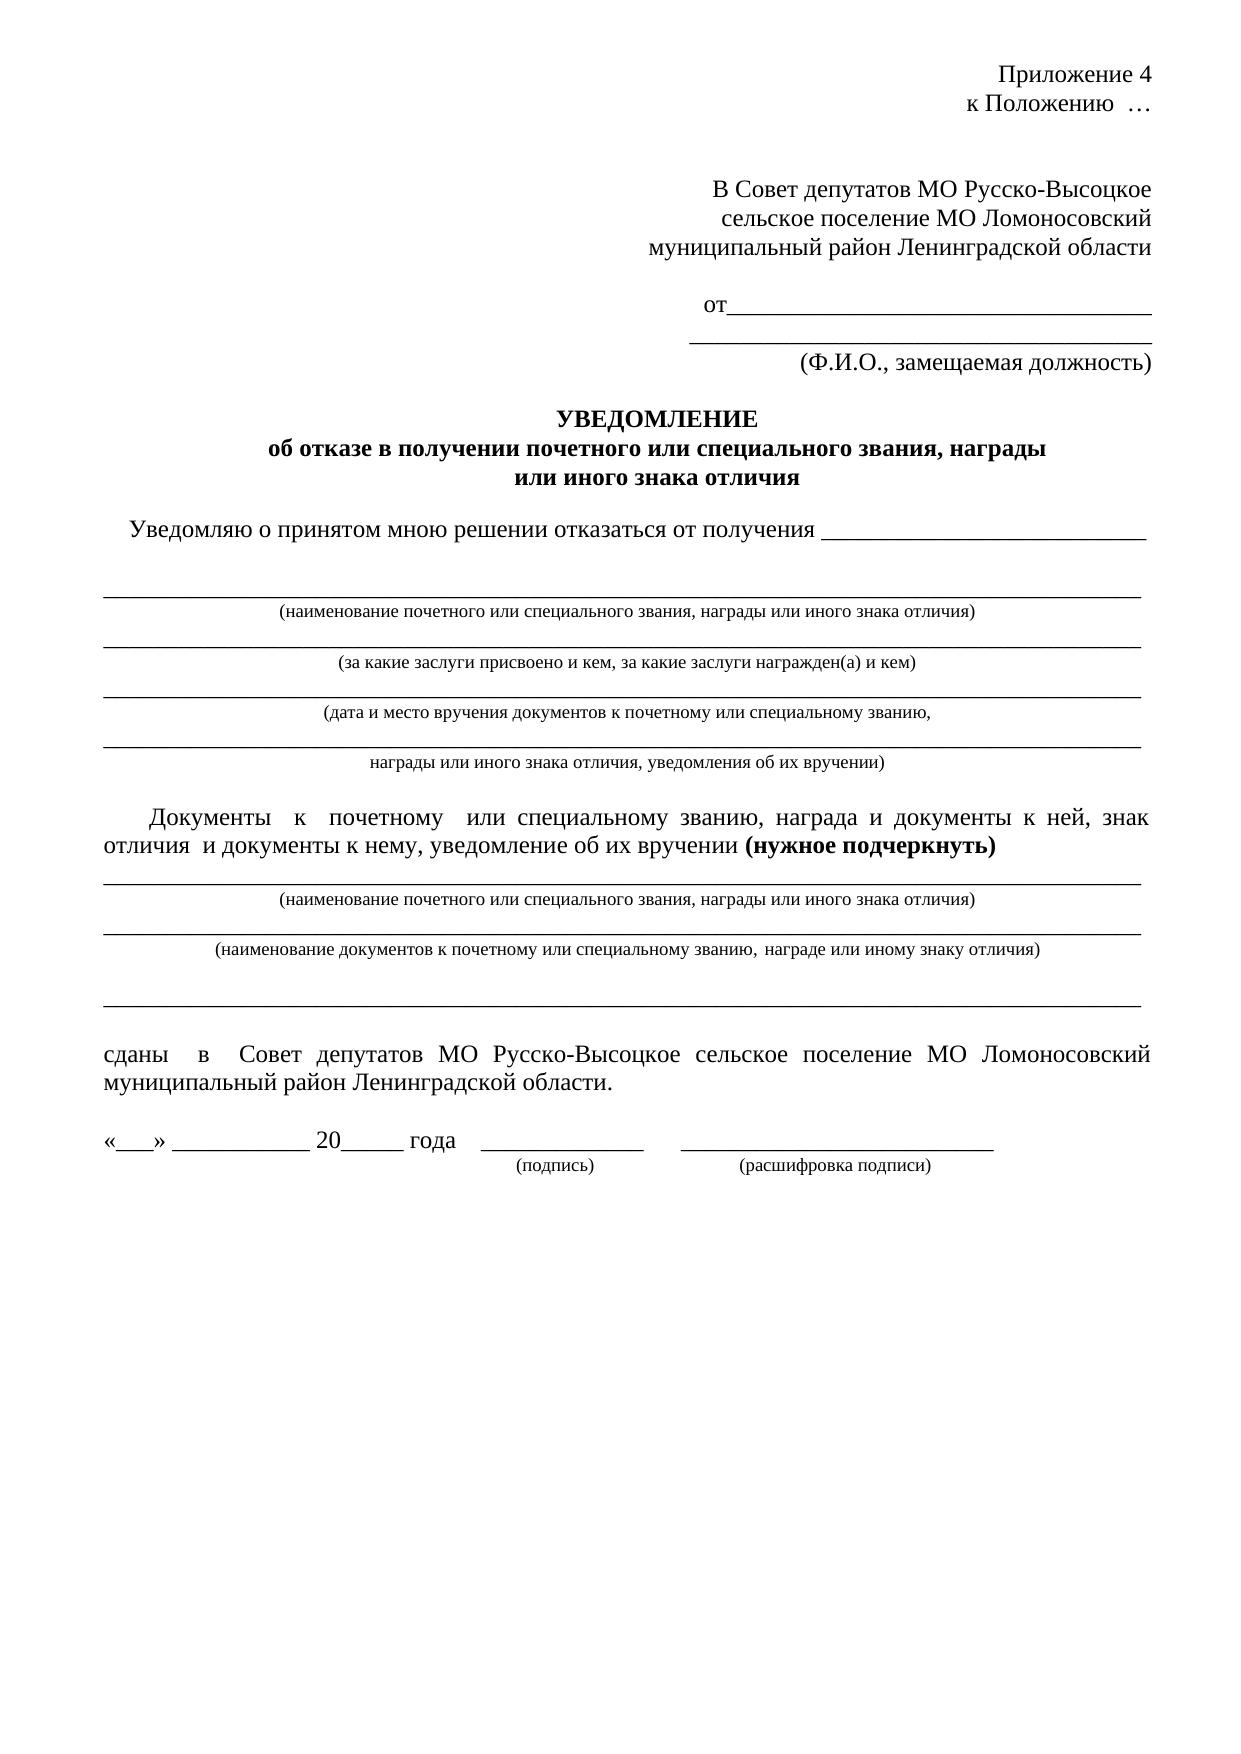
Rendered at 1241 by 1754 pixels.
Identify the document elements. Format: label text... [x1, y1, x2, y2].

text ___________________________________________________________________________________ [103, 981, 1152, 1010]
text об отказе в получении почетного или специального звания, награды [103, 433, 1152, 462]
text ___________________________________________________________________________________ [103, 909, 1152, 938]
text (наименование документов к почетному или специальному званию, награде или иному знаку отличия) [103, 938, 1152, 960]
text (Ф.И.О., замещаемая должность) [103, 347, 1152, 375]
text Уведомляю о принятом мною решении отказаться от получения __________________________ [103, 514, 1152, 543]
text (наименование почетного или специального звания, награды или иного знака отличия) [103, 600, 1152, 622]
text (за какие заслуги присвоено и кем, за какие заслуги награжден(а) и кем) [103, 651, 1152, 672]
text награды или иного знака отличия, уведомления об их вручении) [103, 751, 1152, 773]
text ___________________________________________________________________________________ [103, 672, 1152, 701]
text Документы к почетному или специальному званию, награда и документы к ней, знак отличия и документы к нему, уведомление об их вручении (нужное подчеркнуть) [103, 802, 1152, 859]
text ___________________________________________________________________________________ [103, 572, 1152, 600]
text (подпись) (расшифровка подписи) [103, 1154, 1152, 1175]
text к Положению … [103, 88, 1152, 117]
text УВЕДОМЛЕНИЕ [103, 404, 1152, 433]
text ___________________________________________________________________________________ [103, 622, 1152, 651]
text «___» ___________ 20_____ года _____________ _________________________ [103, 1125, 1152, 1154]
text _____________________________________ [103, 318, 1152, 347]
text В Совет депутатов МО Русско-Высоцкое [103, 174, 1152, 203]
text (наименование почетного или специального звания, награды или иного знака отличия) [103, 888, 1152, 909]
text ___________________________________________________________________________________ [103, 859, 1152, 888]
text Приложение 4 [103, 59, 1152, 88]
text сельское поселение МО Ломоносовский [103, 203, 1152, 232]
text или иного знака отличия [103, 462, 1152, 490]
text муниципальный район Ленинградской области [103, 232, 1152, 260]
text ___________________________________________________________________________________ [103, 722, 1152, 751]
text (дата и место вручения документов к почетному или специальному званию, [103, 701, 1152, 722]
text сданы в Совет депутатов МО Русско-Высоцкое сельское поселение МО Ломоносовский муниципальный район Ленинградской области. [103, 1039, 1152, 1096]
text от__________________________________ [103, 289, 1152, 318]
